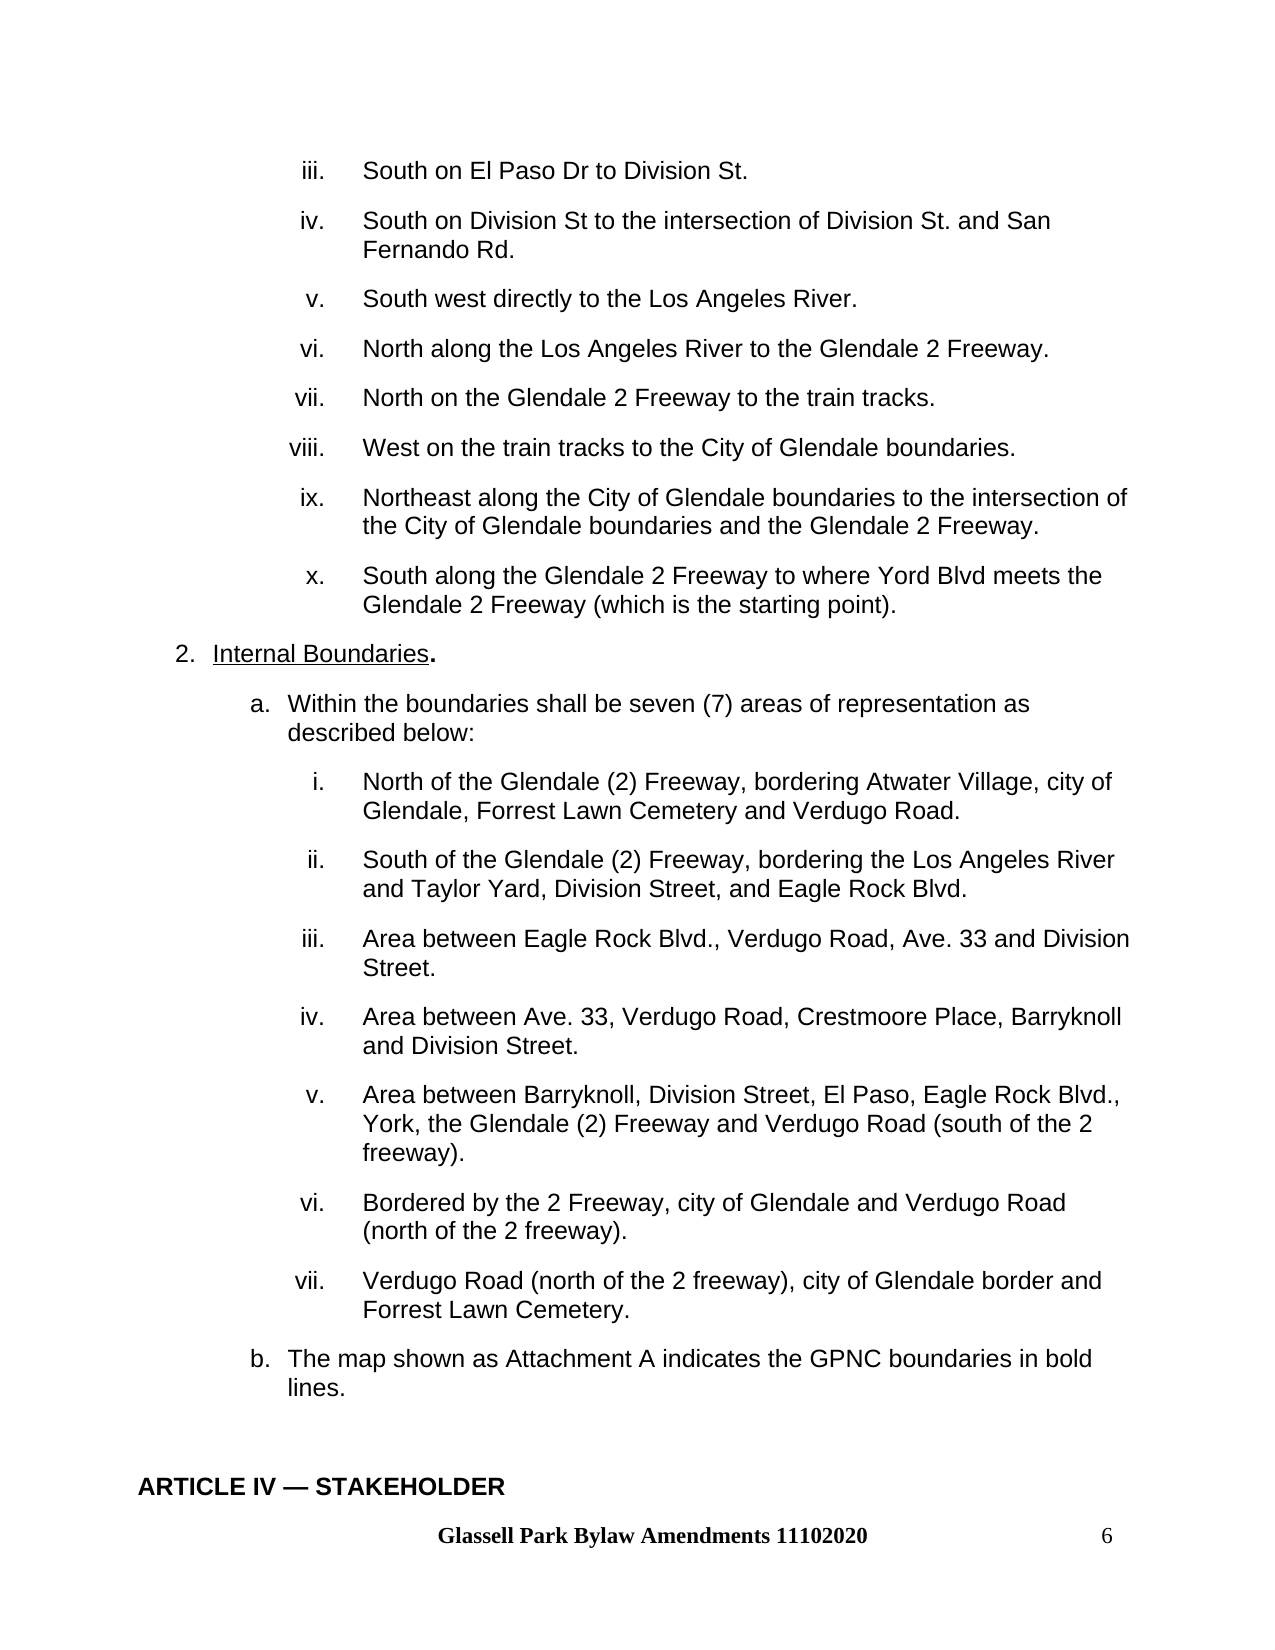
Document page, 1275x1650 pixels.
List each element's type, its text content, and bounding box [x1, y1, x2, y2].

subtitle North on the Glendale 2 Freeway to the train tracks. [325, 383, 1134, 412]
subtitle South along the Glendale 2 Freeway to where Yord Blvd meets the Glendale 2 Freeway (which is the starting point). [325, 561, 1134, 618]
subtitle Verdugo Road (north of the 2 freeway), city of Glendale border and Forrest Lawn Cemetery. [325, 1266, 1134, 1323]
subtitle South on El Paso Dr to Division St. [325, 156, 1134, 185]
subtitle The map shown as Attachment A indicates the GPNC boundaries in bold lines. [250, 1344, 1134, 1402]
subtitle South west directly to the Los Angeles River. [325, 284, 1134, 313]
subtitle Area between Barryknoll, Division Street, El Paso, Eagle Rock Blvd., York, the Glendale (2) Freeway and Verdugo Road (south of the 2 freeway). [325, 1080, 1134, 1167]
subtitle Internal Boundaries. [175, 639, 1134, 668]
subtitle North of the Glendale (2) Freeway, bordering Atwater Village, city of Glendale, Forrest Lawn Cemetery and Verdugo Road. [325, 767, 1134, 824]
subtitle ARTICLE IV — STAKEHOLDER [137, 1472, 1134, 1501]
subtitle West on the train tracks to the City of Glendale boundaries. [325, 433, 1134, 462]
subtitle Area between Ave. 33, Verdugo Road, Crestmoore Place, Barryknoll and Division Street. [325, 1002, 1134, 1059]
subtitle Northeast along the City of Glendale boundaries to the intersection of the City of Glendale boundaries and the Glendale 2 Freeway. [325, 482, 1134, 540]
subtitle South of the Glendale (2) Freeway, bordering the Los Angeles River and Taylor Yard, Division Street, and Eagle Rock Blvd. [325, 845, 1134, 903]
subtitle Bordered by the 2 Freeway, city of Glendale and Verdugo Road (north of the 2 freeway). [325, 1187, 1134, 1245]
subtitle South on Division St to the intersection of Division St. and San Fernando Rd. [325, 206, 1134, 263]
subtitle North along the Los Angeles River to the Glendale 2 Freeway. [325, 334, 1134, 362]
subtitle Area between Eagle Rock Blvd., Verdugo Road, Ave. 33 and Division Street. [325, 924, 1134, 981]
subtitle Within the boundaries shall be seven (7) areas of representation as described below: [250, 689, 1134, 746]
